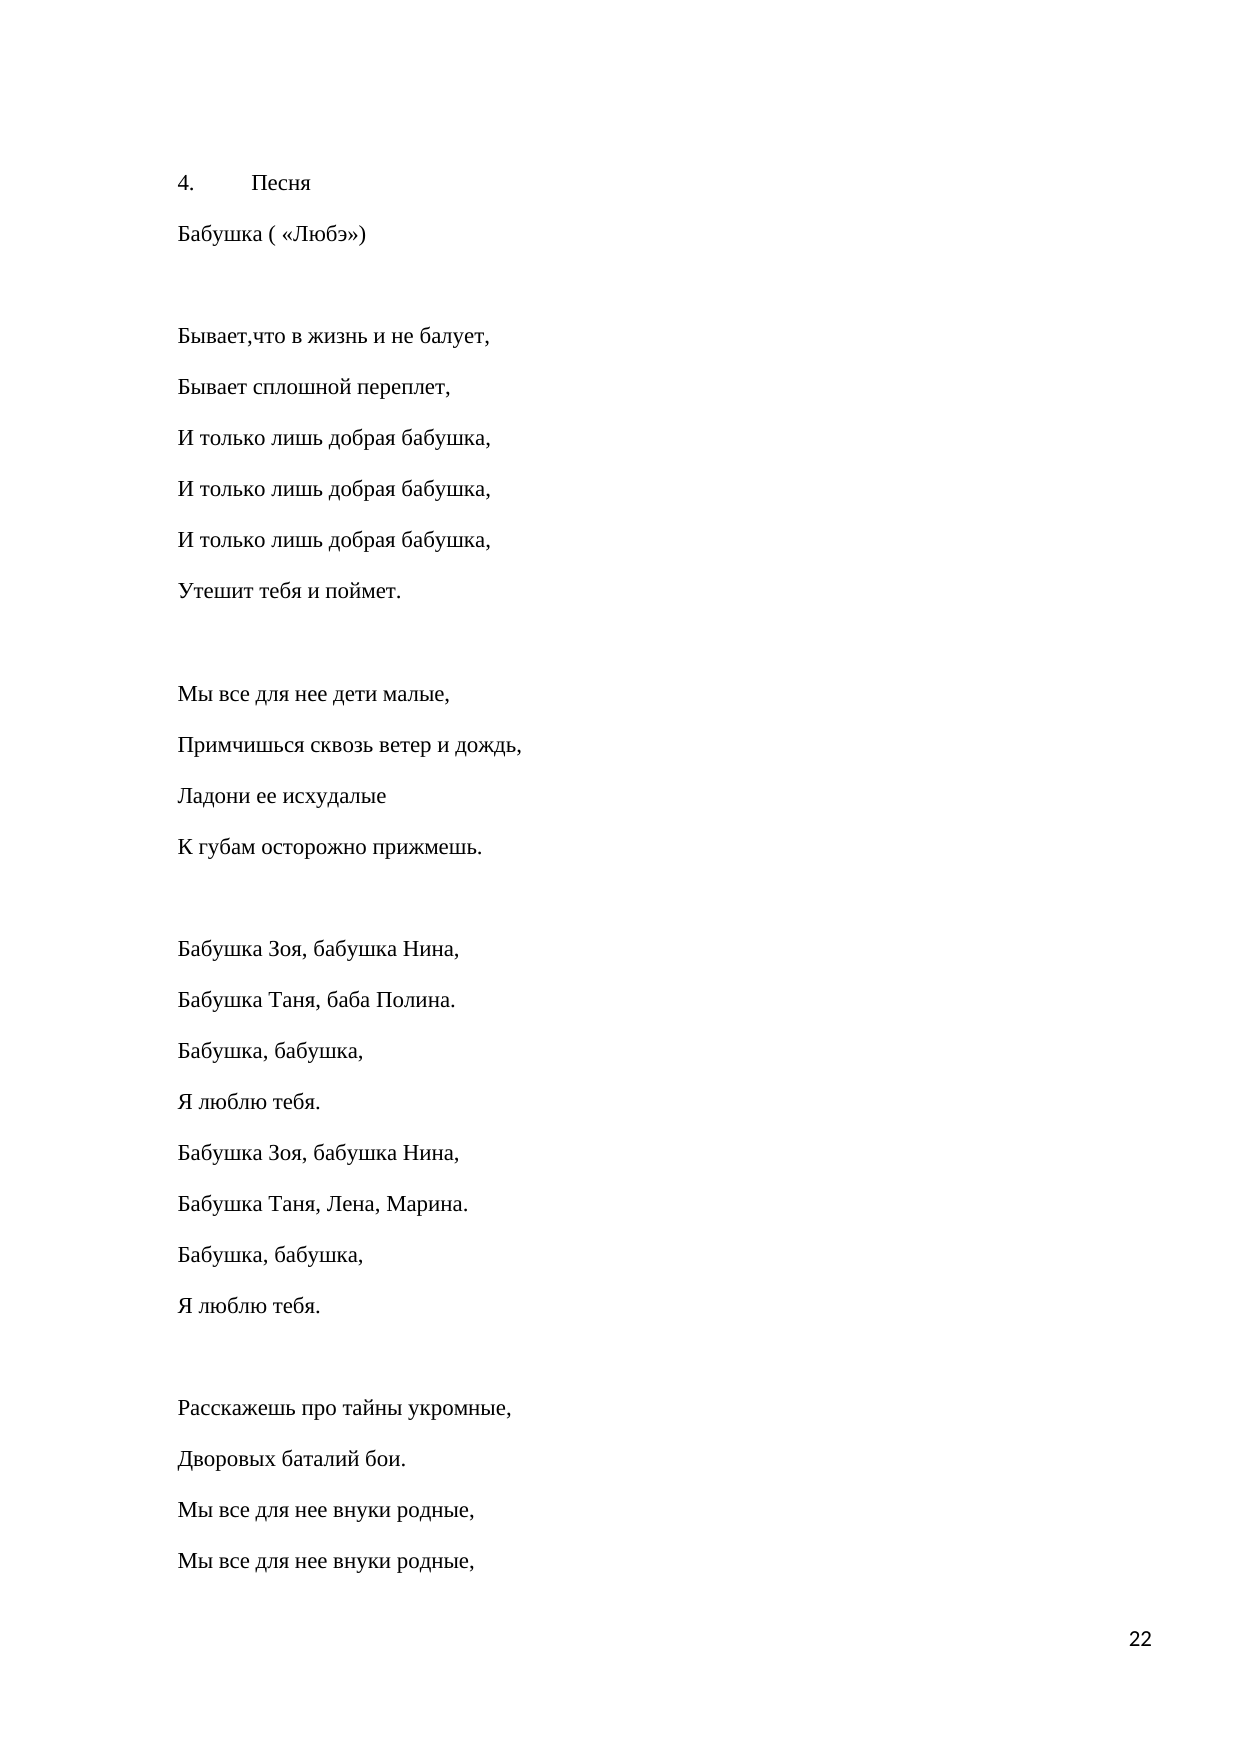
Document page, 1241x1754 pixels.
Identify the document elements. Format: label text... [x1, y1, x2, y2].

text К губам осторожно прижмешь. [177, 833, 1152, 859]
text Я люблю тебя. [177, 1088, 1152, 1114]
text И только лишь добрая бабушка, [177, 424, 1152, 451]
text Мы все для нее внуки родные, [177, 1496, 1152, 1523]
text Бабушка Зоя, бабушка Нина, [177, 935, 1152, 961]
text И только лишь добрая бабушка, [177, 526, 1152, 553]
text Мы все для нее дети малые, [177, 679, 1152, 706]
text Бабушка Таня, Лена, Марина. [177, 1190, 1152, 1216]
text Ладони ее исхудалые [177, 782, 1152, 808]
text Бабушка ( «Любэ») [177, 220, 1152, 247]
text Бабушка Зоя, бабушка Нина, [177, 1139, 1152, 1165]
text Дворовых баталий бои. [177, 1445, 1152, 1472]
text 4. Песня [177, 169, 1152, 196]
text Расскажешь про тайны укромные, [177, 1394, 1152, 1421]
text Примчишься сквозь ветер и дождь, [177, 731, 1152, 757]
text Бывает,что в жизнь и не балует, [177, 322, 1152, 349]
text Утешит тебя и поймет. [177, 577, 1152, 604]
text Я люблю тебя. [177, 1292, 1152, 1318]
text Бывает сплошной переплет, [177, 373, 1152, 400]
text Бабушка, бабушка, [177, 1037, 1152, 1063]
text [177, 1547, 1152, 1574]
text Бабушка, бабушка, [177, 1241, 1152, 1267]
text И только лишь добрая бабушка, [177, 475, 1152, 502]
text Бабушка Таня, баба Полина. [177, 986, 1152, 1012]
